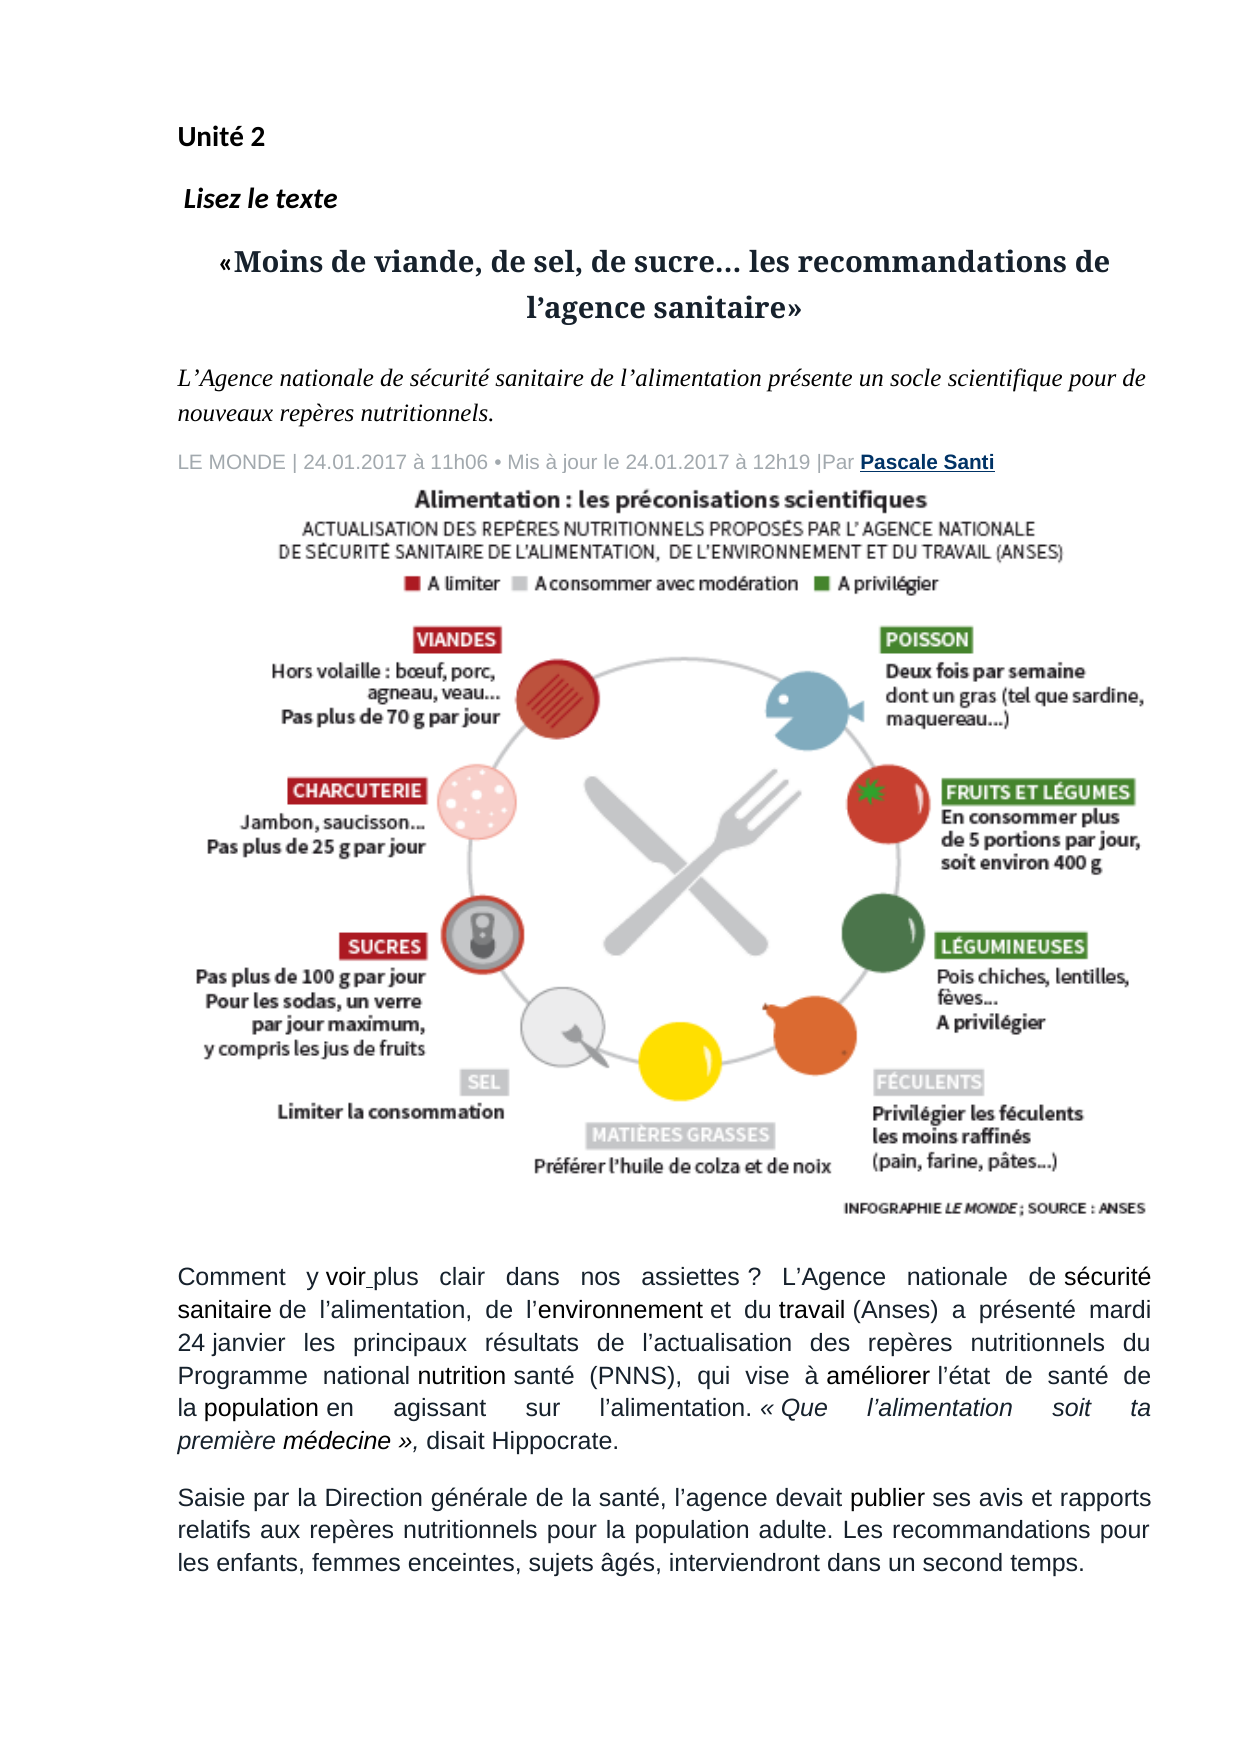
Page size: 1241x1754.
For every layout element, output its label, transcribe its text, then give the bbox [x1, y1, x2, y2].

picture [177, 473, 1164, 1235]
text LE MONDE | 24.01.2017 à 11h06 • Mis à jour le 24.01.2017 à 12h19 |Par Pascale Santi [177, 450, 1152, 473]
text «Moins de viande, de sel, de sucre… les recommandations de l’agence sanitaire» [177, 242, 1152, 327]
text Comment y voir plus clair dans nos assiettes ? L’Agence nationale de sécurité sanitaire de l’alimentation, de l’environnement et du travail (Anses) a présenté mardi 24 janvier les principaux résultats de l’actualisation des repères nutritionnels du Programme national nutrition santé (PNNS), qui vise à améliorer l’état de santé de la population en agissant sur l’alimentation. « Que l’alimentation soit ta première médecine », disait Hippocrate. [177, 1258, 1152, 1455]
text Unité 2 [177, 118, 1152, 154]
text Saisie par la Direction générale de la santé, l’agence devait publier ses avis et rapports relatifs aux repères nutritionnels pour la population adulte. Les recommandations pour les enfants, femmes enceintes, sujets âgés, interviendront dans un second temps. [177, 1478, 1152, 1577]
text L’Agence nationale de sécurité sanitaire de l’alimentation présente un socle scientifique pour de nouveaux repères nutritionnels. [177, 356, 1152, 426]
text Lisez le texte [177, 180, 1152, 216]
